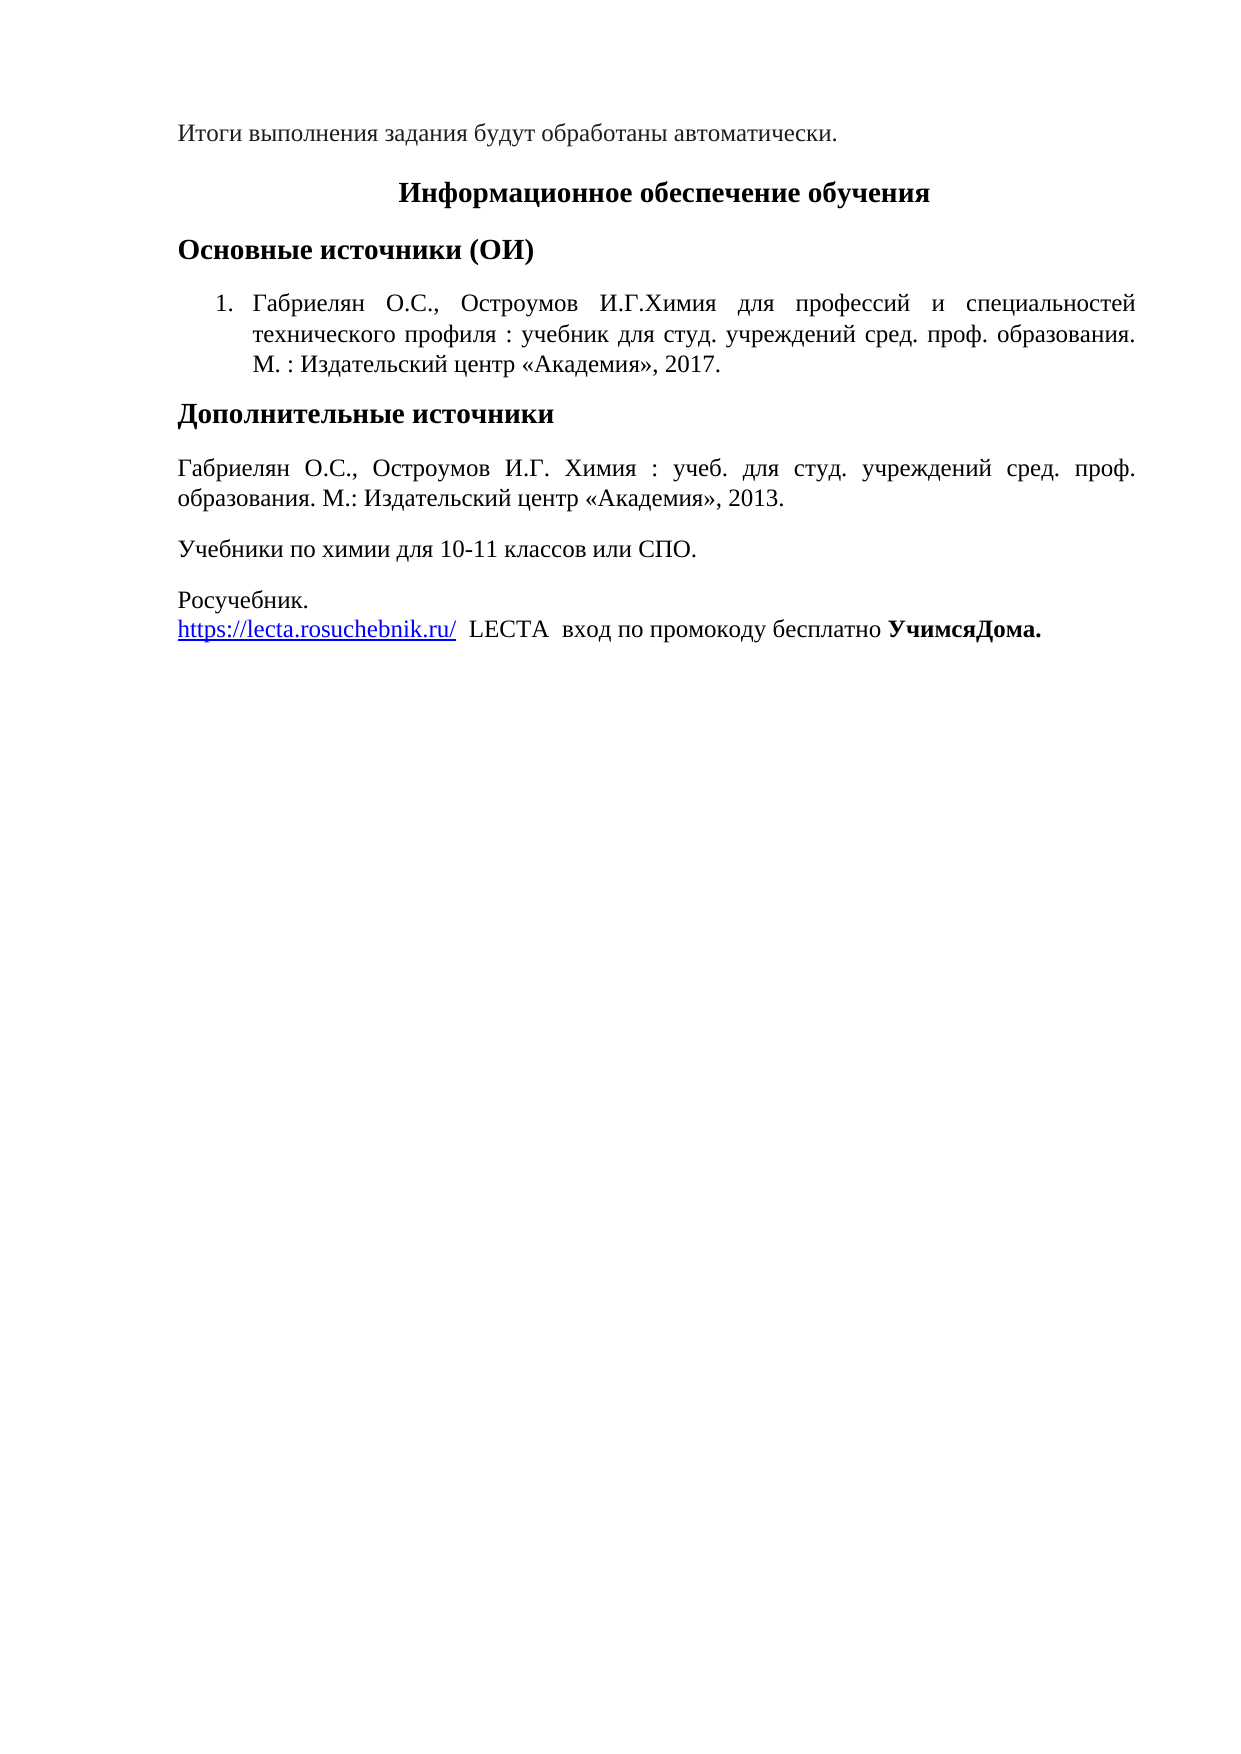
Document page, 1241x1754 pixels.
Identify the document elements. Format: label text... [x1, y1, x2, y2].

text https://lecta.rosuchebnik.ru/ LECTA вход по промокоду бесплатно УчимсяДома. [177, 614, 1152, 643]
text Учебники по химии для 10-11 классов или СПО. [177, 534, 1137, 563]
text Информационное обеспечение обучения [177, 176, 1152, 209]
text Дополнительные источники [177, 396, 1137, 430]
text Росучебник. [177, 586, 1152, 614]
text Габриелян О.С., Остроумов И.Г. Химия : учеб. для студ. учреждений сред. проф. образования. М.: Издательский центр «Академия», 2013. [177, 453, 1137, 512]
text Итоги выполнения задания будут обработаны автоматически. [177, 118, 1152, 147]
list Габриелян О.С., Остроумов И.Г.Химия для профессий и специальностей технического профиля : учебник для студ. учреждений сред. проф. образования. М. : Издательский центр «Академия», 2017. [215, 288, 1137, 378]
text Основные источники (ОИ) [177, 232, 1137, 266]
